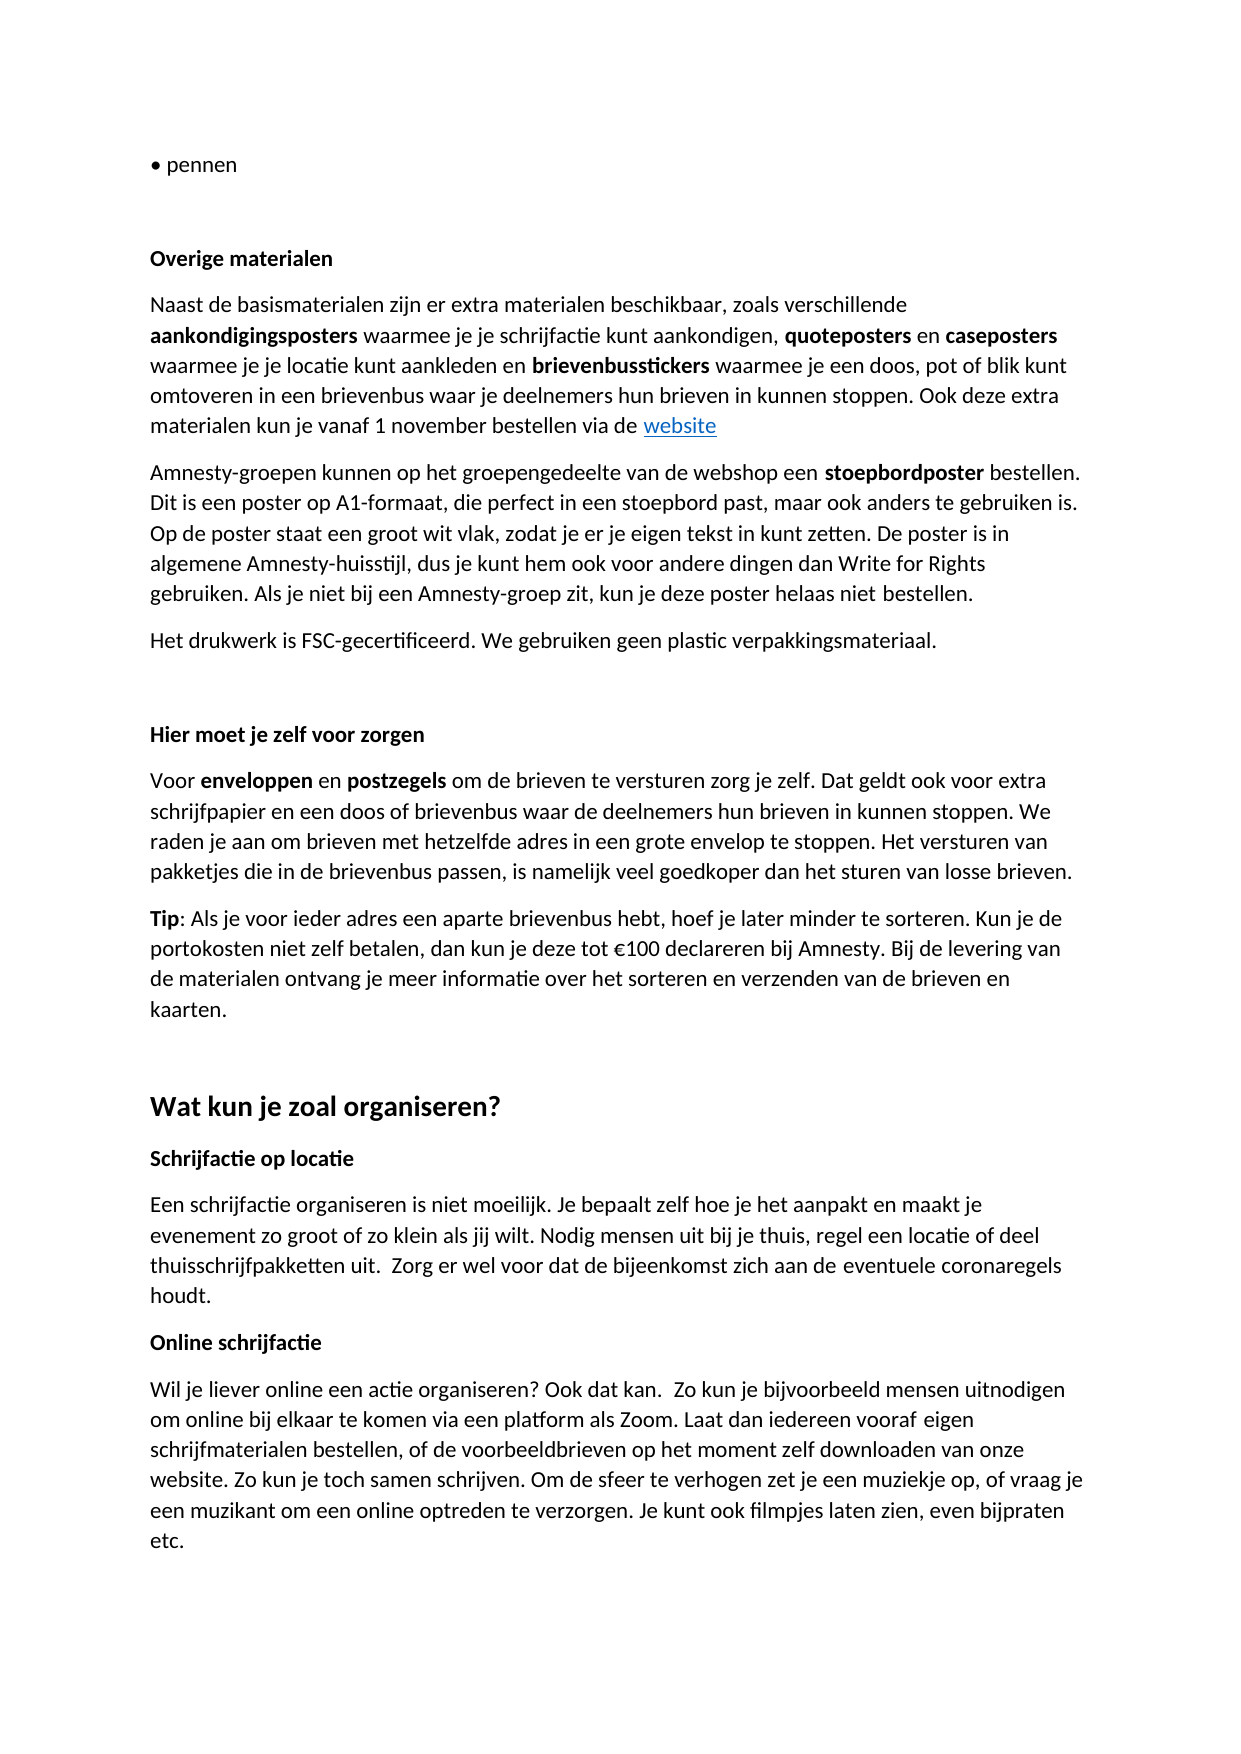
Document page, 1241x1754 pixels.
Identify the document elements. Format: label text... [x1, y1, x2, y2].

text Wat kun je zoal organiseren? [150, 1088, 1090, 1124]
text Amnesty-groepen kunnen op het groepengedeelte van de webshop een stoepbordposter bestellen. Dit is een poster op A1-formaat, die perfect in een stoepbord past, maar ook anders te gebruiken is. Op de poster staat een groot wit vlak, zodat je er je eigen tekst in kunt zetten. De poster is in algemene Amnesty-huisstijl, dus je kunt hem ook voor andere dingen dan Write for Rights gebruiken. Als je niet bij een Amnesty-groep zit, kun je deze poster helaas niet bestellen. [150, 458, 1090, 607]
text Wil je liever online een actie organiseren? Ook dat kan. Zo kun je bijvoorbeeld mensen uitnodigen om online bij elkaar te komen via een platform als Zoom. Laat dan iedereen vooraf eigen schrijfmaterialen bestellen, of de voorbeeldbrieven op het moment zelf downloaden van onze website. Zo kun je toch samen schrijven. Om de sfeer te verhogen zet je een muziekje op, of vraag je een muzikant om een online optreden te verzorgen. Je kunt ook filmpjes laten zien, even bijpraten etc. [150, 1375, 1090, 1554]
text Naast de basismaterialen zijn er extra materialen beschikbaar, zoals verschillende aankondigingsposters waarmee je je schrijfactie kunt aankondigen, quoteposters en caseposters waarmee je je locatie kunt aankleden en brievenbusstickers waarmee je een doos, pot of blik kunt omtoveren in een brievenbus waar je deelnemers hun brieven in kunnen stoppen. Ook deze extra materialen kun je vanaf 1 november bestellen via de website [150, 291, 1090, 439]
text • pennen [150, 150, 1090, 178]
text Tip: Als je voor ieder adres een aparte brievenbus hebt, hoef je later minder te sorteren. Kun je de portokosten niet zelf betalen, dan kun je deze tot €100 declareren bij Amnesty. Bij de levering van de materialen ontvang je meer informatie over het sorteren en verzenden van de brieven en kaarten. [150, 904, 1090, 1023]
text Het drukwerk is FSC-gecertificeerd. We gebruiken geen plastic verpakkingsmateriaal. [150, 626, 1090, 654]
text Schrijfactie op locatie [150, 1144, 1090, 1172]
text Hier moet je zelf voor zorgen [150, 720, 1090, 748]
text Overige materialen [150, 244, 1090, 272]
text Een schrijfactie organiseren is niet moeilijk. Je bepaalt zelf hoe je het aanpakt en maakt je evenement zo groot of zo klein als jij wilt. Nodig mensen uit bij je thuis, regel een locatie of deel thuisschrijfpakketten uit. Zorg er wel voor dat de bijeenkomst zich aan de eventuele coronaregels houdt. [150, 1191, 1090, 1309]
text Voor enveloppen en postzegels om de brieven te versturen zorg je zelf. Dat geldt ook voor extra schrijfpapier en een doos of brievenbus waar de deelnemers hun brieven in kunnen stoppen. We raden je aan om brieven met hetzelfde adres in een grote envelop te stoppen. Het versturen van pakketjes die in de brievenbus passen, is namelijk veel goedkoper dan het sturen van losse brieven. [150, 767, 1090, 885]
text Online schrijfactie [150, 1328, 1090, 1356]
